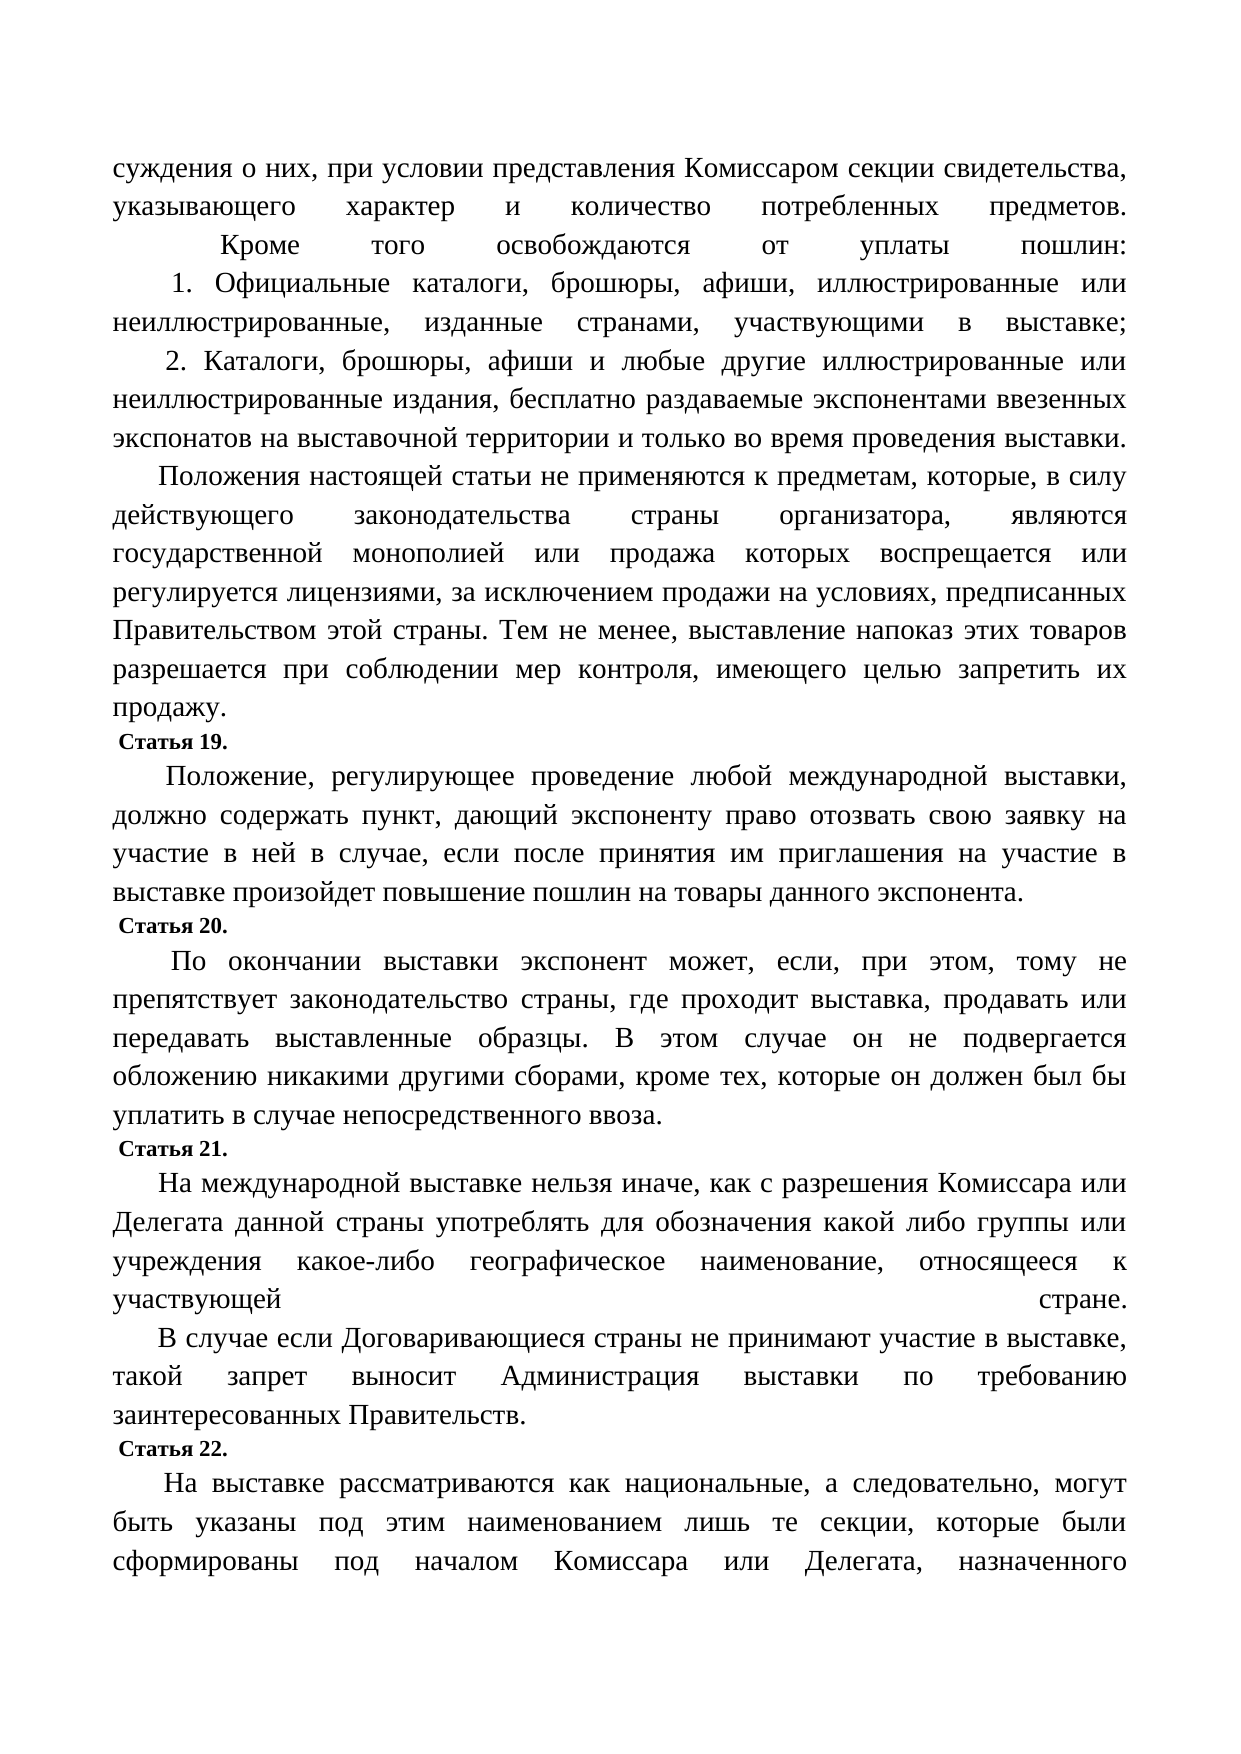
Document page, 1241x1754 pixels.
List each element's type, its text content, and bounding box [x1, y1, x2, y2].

text Статья 19. [112, 728, 1128, 754]
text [112, 1466, 1128, 1576]
text Положение, регулирующее проведение любой международной выставки, должно содержать пункт, дающий экспоненту право отозвать свою заявку на участие в ней в случае, если после принятия им приглашения на участие в выставке произойдет повышение пошлин на товары данного экспонента. [112, 758, 1128, 907]
text Статья 20. [112, 912, 1128, 939]
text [112, 150, 1128, 723]
text На международной выставке нельзя иначе, как с разрешения Комиссара или Делегата данной страны употреблять для обозначения какой либо группы или учреждения какое-либо географическое наименование, относящееся к участвующей стране. В случае если Договаривающиеся страны не принимают участие в выставке, такой запрет выносит Администрация выставки по требованию заинтересованных Правительств. [112, 1166, 1128, 1430]
text Статья 21. [112, 1135, 1128, 1162]
text Статья 22. [112, 1435, 1128, 1462]
text По окончании выставки экспонент может, если, при этом, тому не препятствует законодательство страны, где проходит выставка, продавать или передавать выставленные образцы. В этом случае он не подвергается обложению никакими другими сборами, кроме тех, которые он должен был бы уплатить в случае непосредственного ввоза. [112, 943, 1128, 1130]
